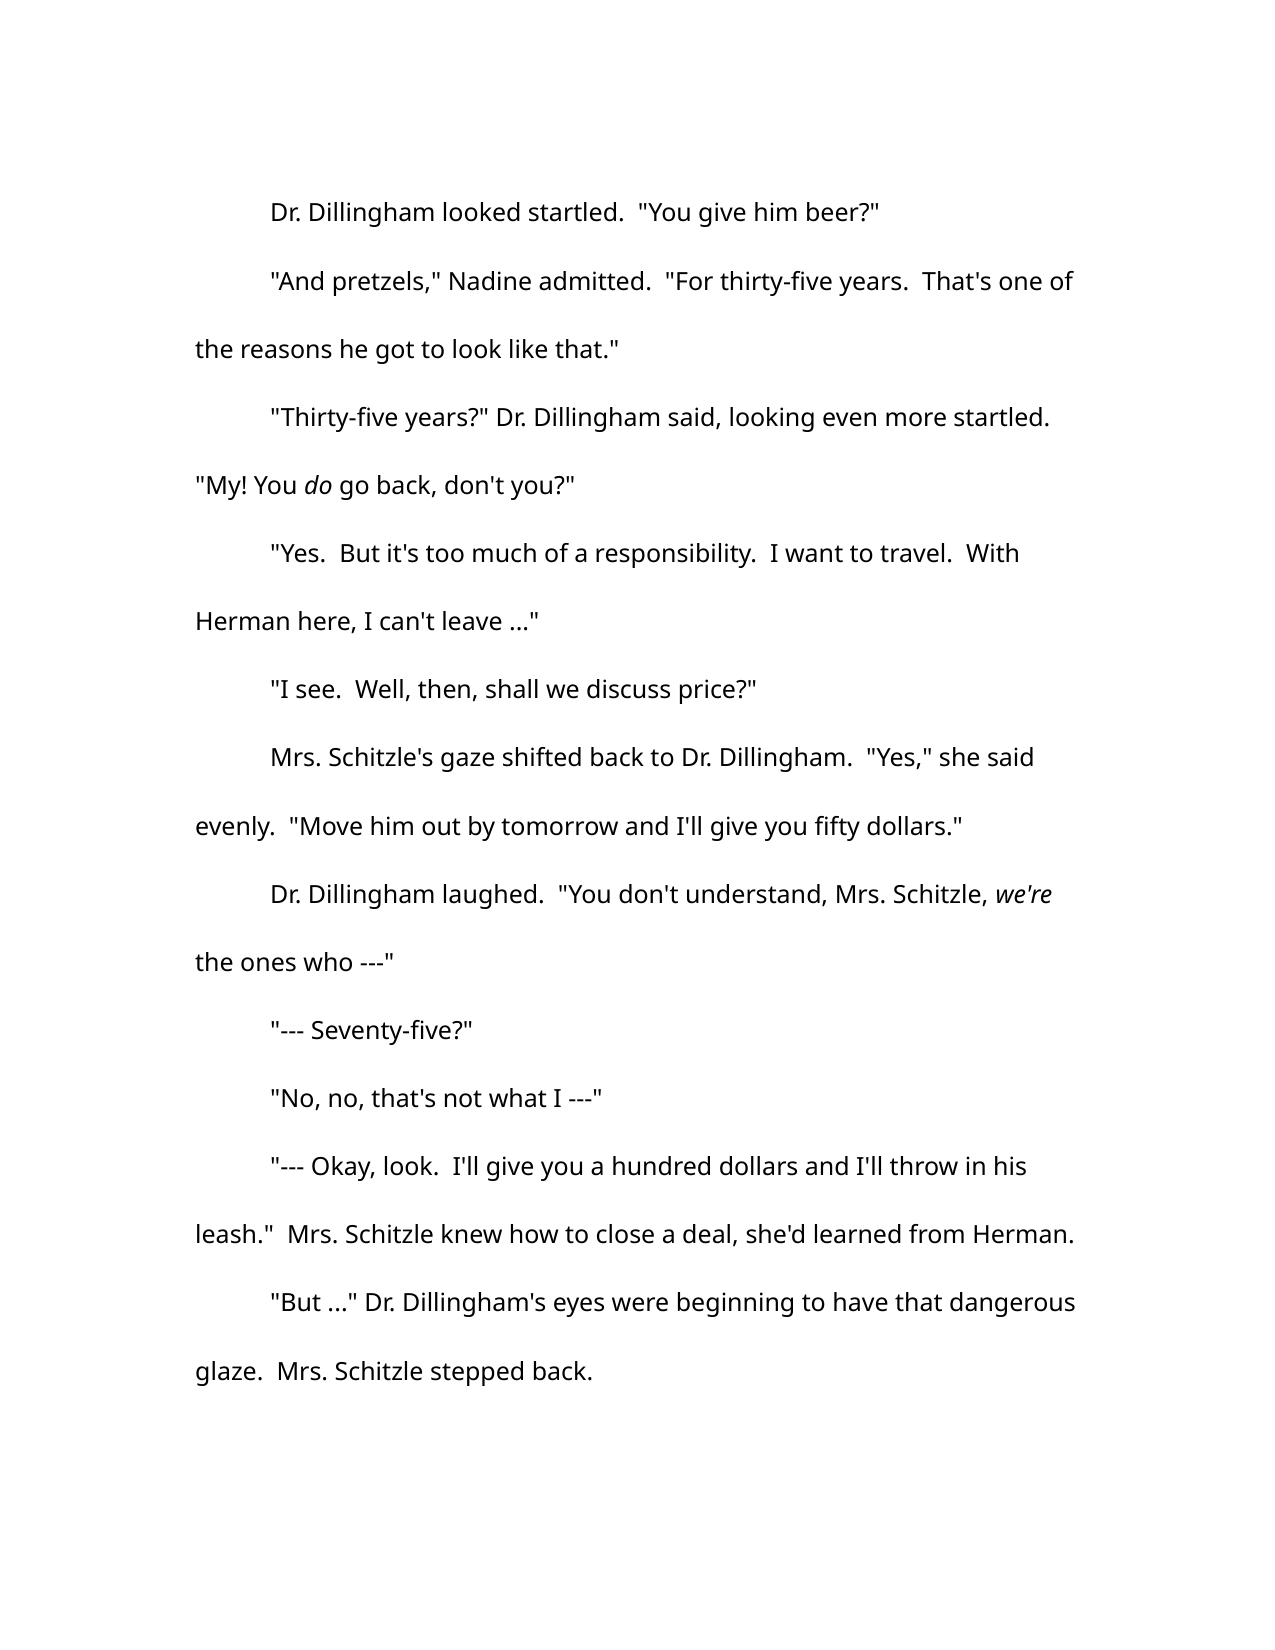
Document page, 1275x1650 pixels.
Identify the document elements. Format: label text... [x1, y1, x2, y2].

text "Yes. But it's too much of a responsibility. I want to travel. With Herman here, I can't leave ..." [195, 536, 1080, 638]
text Dr. Dillingham looked startled. "You give him beer?" [195, 195, 1080, 229]
text "But ..." Dr. Dillingham's eyes were beginning to have that dangerous glaze. Mrs. Schitzle stepped back. [195, 1285, 1080, 1387]
text "And pretzels," Nadine admitted. "For thirty-five years. That's one of the reasons he got to look like that." [195, 263, 1080, 365]
text "--- Okay, look. I'll give you a hundred dollars and I'll throw in his leash." Mrs. Schitzle knew how to close a deal, she'd learned from Herman. [195, 1149, 1080, 1251]
text "--- Seventy-five?" [195, 1012, 1080, 1047]
text "Thirty-five years?" Dr. Dillingham said, looking even more startled. "My! You do go back, don't you?" [195, 399, 1080, 502]
text Mrs. Schitzle's gaze shifted back to Dr. Dillingham. "Yes," she said evenly. "Move him out by tomorrow and I'll give you fifty dollars." [195, 740, 1080, 842]
text Dr. Dillingham laughed. "You don't understand, Mrs. Schitzle, we're the ones who ---" [195, 876, 1080, 978]
text "No, no, that's not what I ---" [195, 1081, 1080, 1115]
text "I see. Well, then, shall we discuss price?" [195, 672, 1080, 706]
